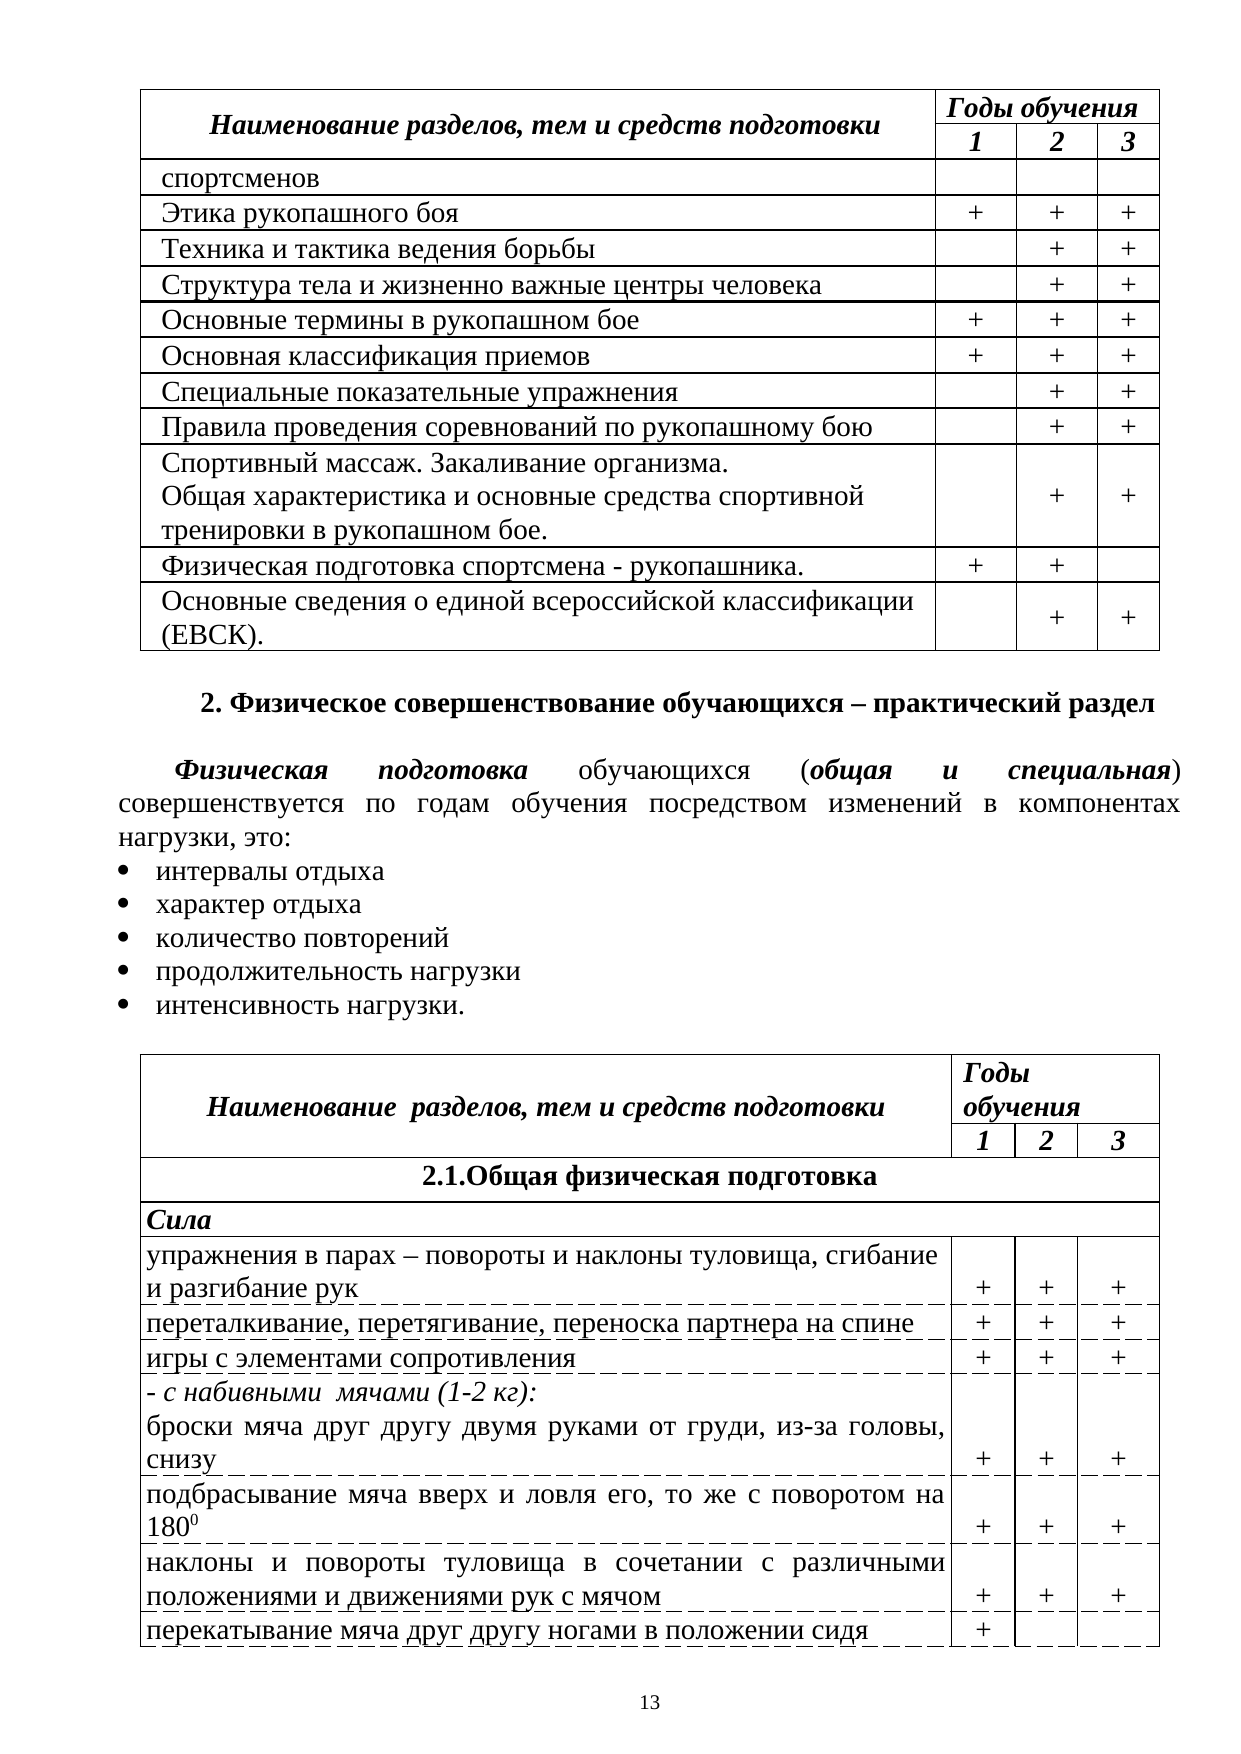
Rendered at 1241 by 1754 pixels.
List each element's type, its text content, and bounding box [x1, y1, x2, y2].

table_cell + [1098, 303, 1159, 336]
table_cell 3 [1078, 1124, 1159, 1157]
table_cell наклоны и повороты туловища в сочетании с различными положениями и движениями рук с мячом [141, 1543, 951, 1611]
table_cell Физическая подготовка спортсмена - рукопашника. [141, 548, 935, 581]
table_cell + [936, 303, 1016, 336]
table_cell игры с элементами сопротивления [141, 1339, 951, 1373]
table_cell 3 [1098, 124, 1159, 158]
table_cell 2 [1016, 1124, 1077, 1157]
table_cell + [936, 196, 1016, 229]
table_cell + [952, 1373, 1014, 1475]
table_cell + [1098, 374, 1159, 407]
table_cell + [1017, 231, 1097, 265]
list количество повторений [118, 920, 1181, 953]
table_cell [1098, 548, 1159, 581]
table_cell упражнения в парах – повороты и наклоны туловища, сгибание и разгибание рук [141, 1237, 951, 1304]
table_cell + [936, 548, 1016, 581]
table_cell + [1078, 1339, 1159, 1373]
table_cell подбрасывание мяча вверх и ловля его, то же с поворотом на 1800 [141, 1475, 951, 1543]
table_cell переталкивание, перетягивание, переноска партнера на спине [141, 1304, 951, 1339]
table_cell + [1016, 1339, 1077, 1373]
table_cell + [1098, 196, 1159, 229]
table_cell + [1078, 1304, 1159, 1339]
table_cell 2 [1017, 124, 1097, 158]
table_cell Этика рукопашного боя [141, 196, 935, 229]
table_cell + [1016, 1475, 1077, 1543]
text Физическая подготовка обучающихся (общая и специальная) совершенствуется по годам обучения посредством изменений в компонентах нагрузки, это: [118, 752, 1181, 853]
table_cell Основные сведения о единой всероссийской классификации (ЕВСК). [141, 583, 935, 650]
table_cell 2.1.Общая физическая подготовка [141, 1158, 1159, 1201]
table_cell + [1017, 374, 1097, 407]
table_cell + [1017, 409, 1097, 443]
table_cell + [1016, 1543, 1077, 1611]
table_cell [936, 445, 1016, 546]
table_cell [141, 160, 935, 193]
table_cell Спортивный массаж. Закаливание организма. Общая характеристика и основные средства спортивной тренировки в рукопашном бое. [141, 445, 935, 546]
table_cell + [1017, 338, 1097, 372]
list интенсивность нагрузки. [118, 987, 1181, 1021]
table_cell Техника и тактика ведения борьбы [141, 231, 935, 265]
table_cell Сила [141, 1203, 1159, 1236]
table_cell + [1017, 583, 1097, 650]
table_cell + [1017, 303, 1097, 336]
list продолжительность нагрузки [118, 953, 1181, 987]
table_cell [936, 267, 1016, 300]
table_cell + [936, 338, 1016, 372]
table_cell - с набивными мячами (1-2 кг): броски мяча друг другу двумя руками от груди, из-за головы, снизу [141, 1373, 951, 1475]
table_cell + [1098, 338, 1159, 372]
table_cell + [1098, 583, 1159, 650]
table_cell + [1078, 1543, 1159, 1611]
table_cell + [952, 1475, 1014, 1543]
table_cell [936, 231, 1016, 265]
table_cell + [1017, 196, 1097, 229]
table_cell + [1098, 409, 1159, 443]
table_cell + [1098, 231, 1159, 265]
table_cell Основная классификация приемов [141, 338, 935, 372]
table_cell Основные термины в рукопашном бое [141, 303, 935, 336]
table_cell [1078, 1611, 1159, 1646]
table_cell + [952, 1339, 1014, 1373]
text 2. Физическое совершенствование обучающихся – практический раздел [118, 685, 1181, 718]
table_cell + [1016, 1373, 1077, 1475]
table_cell + [1098, 445, 1159, 546]
table_cell + [1078, 1237, 1159, 1304]
table_cell Структура тела и жизненно важные центры человека [141, 267, 935, 300]
table_cell [936, 409, 1016, 443]
table_cell + [1016, 1304, 1077, 1339]
table_cell + [1098, 267, 1159, 300]
table_header Наименование разделов, тем и средств подготовки [141, 1055, 951, 1157]
table_cell [1016, 1611, 1077, 1646]
table_cell Правила проведения соревнований по рукопашному бою [141, 409, 935, 443]
table_header Годы обучения [936, 90, 1159, 123]
table_cell + [952, 1237, 1014, 1304]
table_cell + [1098, 160, 1159, 193]
table_cell + [952, 1543, 1014, 1611]
table_header Наименование разделов, тем и средств подготовки [141, 90, 935, 158]
table_cell + [1078, 1475, 1159, 1543]
table_cell + [1017, 267, 1097, 300]
table_cell + [936, 160, 1016, 193]
table_cell Специальные показательные упражнения [141, 374, 935, 407]
list интервалы отдыха [118, 853, 1181, 886]
table_header Годы обучения [952, 1055, 1159, 1122]
table_cell 1 [952, 1124, 1014, 1157]
list характер отдыха [118, 886, 1181, 920]
table_cell [936, 374, 1016, 407]
table_cell + [952, 1611, 1014, 1646]
table_cell + [1017, 445, 1097, 546]
table_cell + [1017, 548, 1097, 581]
table_cell 1 [936, 124, 1016, 158]
table_cell + [1016, 1237, 1077, 1304]
table_cell перекатывание мяча друг другу ногами в положении сидя [141, 1611, 951, 1646]
table_cell [936, 583, 1016, 650]
table_cell + [952, 1304, 1014, 1339]
table_cell + [1017, 160, 1097, 193]
table_cell + [1078, 1373, 1159, 1475]
